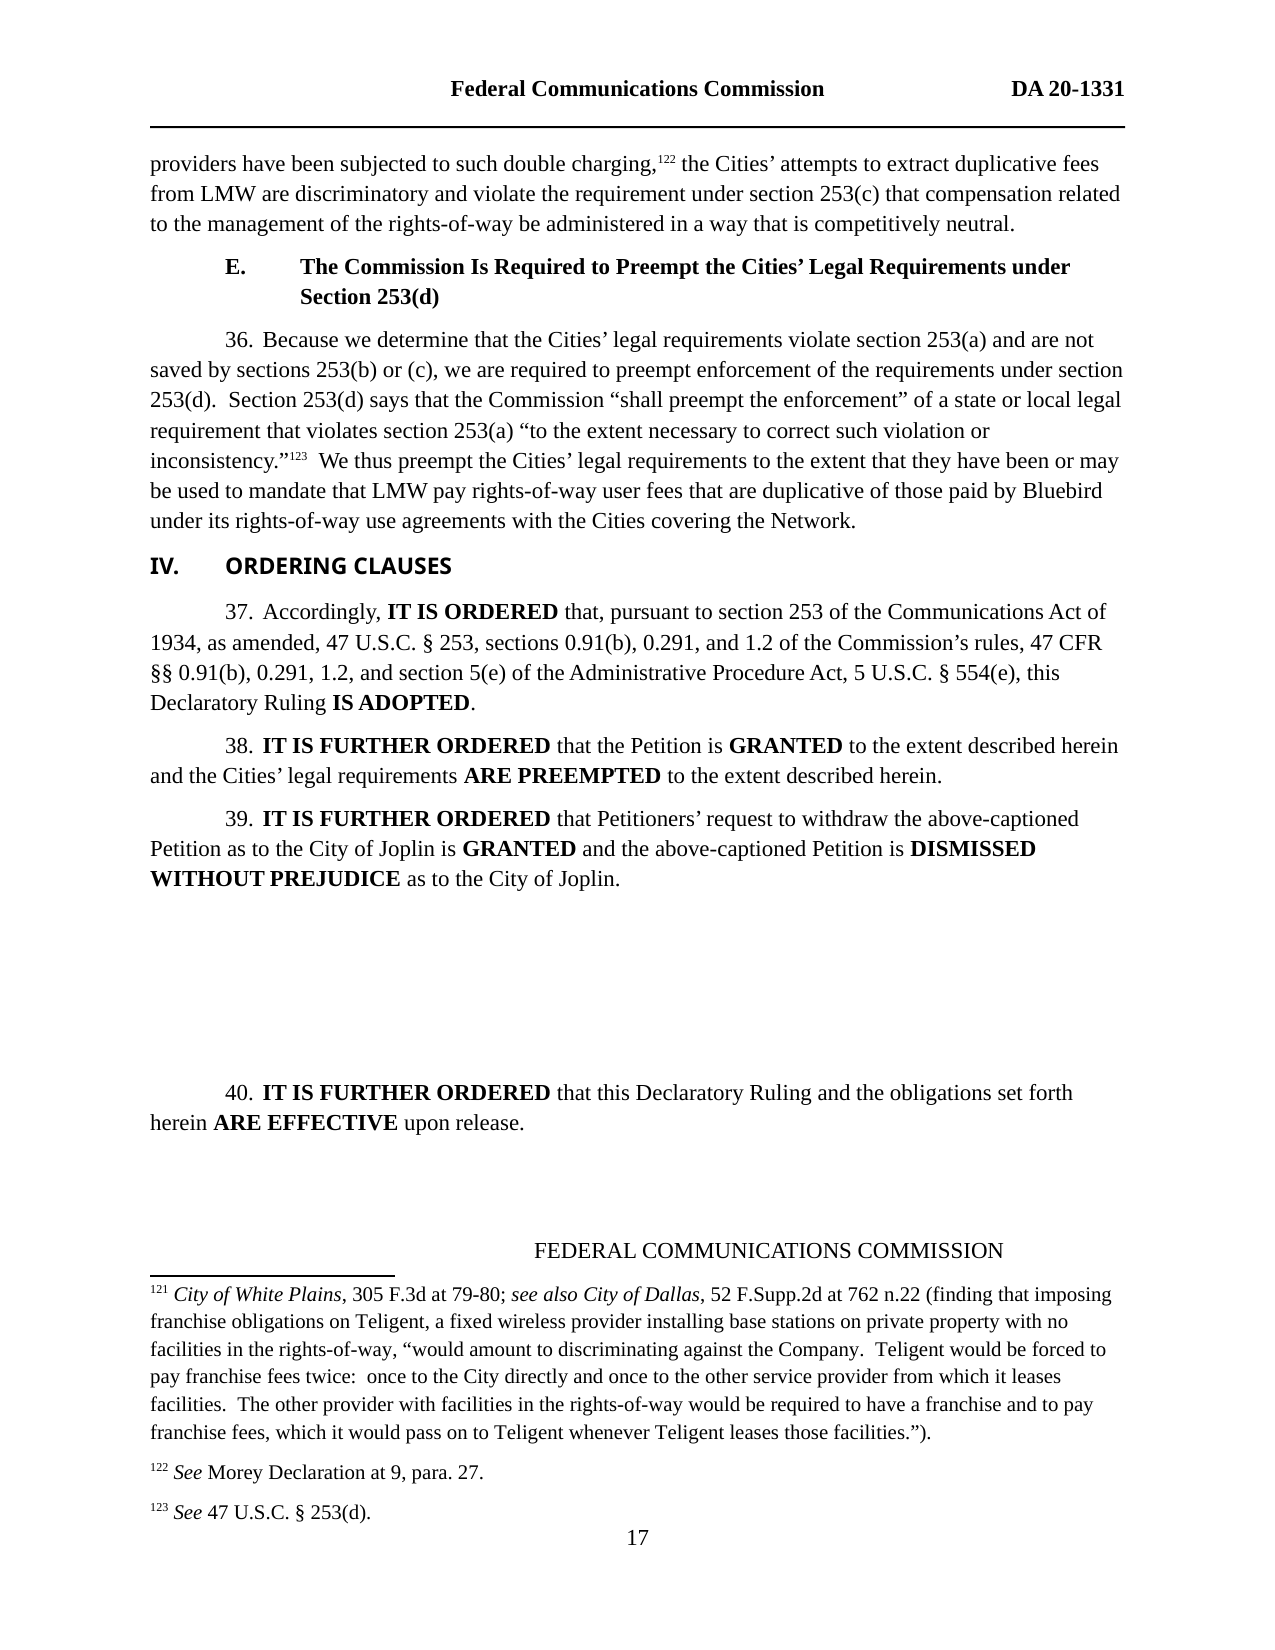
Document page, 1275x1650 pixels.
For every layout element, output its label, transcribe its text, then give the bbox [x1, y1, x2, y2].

text FEDERAL COMMUNICATIONS COMMISSION [534, 1237, 1125, 1263]
list Accordingly, IT IS ORDERED that, pursuant to section 253 of the Communications Act of 1934, as amended, 47 U.S.C. § 253, sections 0.91(b), 0.291, and 1.2 of the Commission’s rules, 47 CFR §§ 0.91(b), 0.291, 1.2, and section 5(e) of the Administrative Procedure Act, 5 U.S.C. § 554(e), this Declaratory Ruling IS ADOPTED. [150, 598, 1125, 715]
text Because we determine that the Cities’ legal requirements violate section 253(a) and are not saved by sections 253(b) or (c), we are required to preempt enforcement of the requirements under section 253(d). Section 253(d) says that the Commission “shall preempt the enforcement” of a state or local legal requirement that violates section 253(a) “to the extent necessary to correct such violation or inconsistency.” We thus preempt the Cities’ legal requirements to the extent that they have been or may be used to mandate that LMW pay rights-of-way user fees that are duplicative of those paid by Bluebird under its rights-of-way use agreements with the Cities covering the Network. [150, 326, 1125, 534]
text IT IS FURTHER ORDERED that this Declaratory Ruling and the obligations set forth herein ARE EFFECTIVE upon release. [150, 1079, 1125, 1135]
subtitle The Commission Is Required to Preempt the Cities’ Legal Requirements under Section 253(d) [225, 253, 1125, 310]
list IT IS FURTHER ORDERED that Petitioners’ request to withdraw the above-captioned Petition as to the City of Joplin is GRANTED and the above-captioned Petition is DISMISSED WITHOUT PREJUDICE as to the City of Joplin. [150, 805, 1125, 891]
subtitle ORDERING CLAUSES [150, 550, 1125, 581]
text IT IS FURTHER ORDERED that the Petition is GRANTED to the extent described herein and the Cities’ legal requirements ARE PREEMPTED to the extent described herein. [150, 732, 1125, 788]
